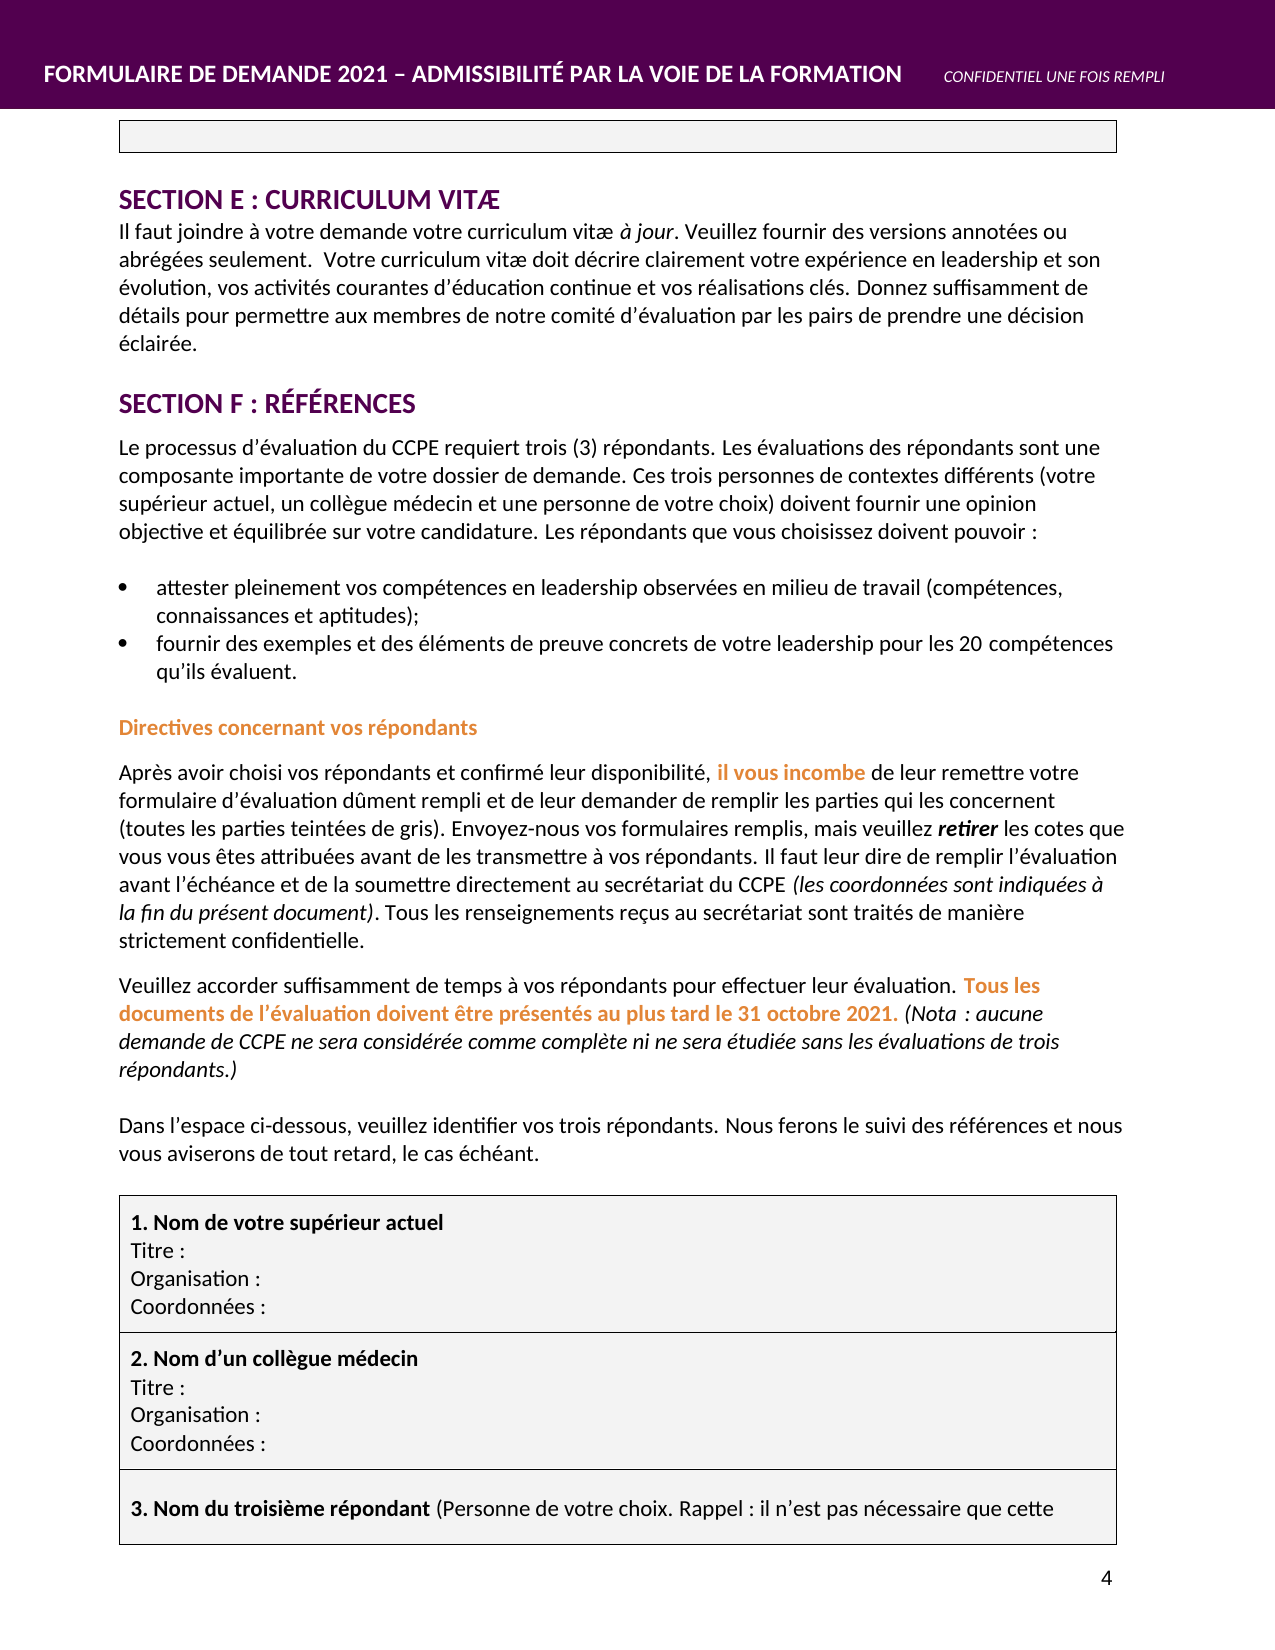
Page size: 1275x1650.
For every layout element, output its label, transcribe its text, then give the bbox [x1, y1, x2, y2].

table_header 1. Nom de votre supérieur actuel Titre : Organisation : Coordonnées : [120, 1196, 1116, 1332]
text Le processus d’évaluation du CCPE requiert trois (3) répondants. Les évaluations des répondants sont une composante importante de votre dossier de demande. Ces trois personnes de contextes différents (votre supérieur actuel, un collègue médecin et une personne de votre choix) doivent fournir une opinion objective et équilibrée sur votre candidature. Les répondants que vous choisissez doivent pouvoir : [118, 433, 1125, 545]
text Directives concernant vos répondants [118, 713, 1125, 741]
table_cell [120, 1470, 1116, 1544]
list fournir des exemples et des éléments de preuve concrets de votre leadership pour les 20 compétences qu’ils évaluent. [118, 629, 1125, 685]
text Il faut joindre à votre demande votre curriculum vitæ à jour. Veuillez fournir des versions annotées ou abrégées seulement. Votre curriculum vitæ doit décrire clairement votre expérience en leadership et son évolution, vos activités courantes d’éducation continue et vos réalisations clés. Donnez suffisamment de détails pour permettre aux membres de notre comité d’évaluation par les pairs de prendre une décision éclairée. [118, 217, 1125, 357]
text Veuillez accorder suffisamment de temps à vos répondants pour effectuer leur évaluation. Tous les documents de l’évaluation doivent être présentés au plus tard le 31 octobre 2021. (Nota : aucune demande de CCPE ne sera considérée comme complète ni ne sera étudiée sans les évaluations de trois répondants.) [118, 971, 1125, 1083]
text Après avoir choisi vos répondants et confirmé leur disponibilité, il vous incombe de leur remettre votre formulaire d’évaluation dûment rempli et de leur demander de remplir les parties qui les concernent (toutes les parties teintées de gris). Envoyez-nous vos formulaires remplis, mais veuillez retirer les cotes que vous vous êtes attribuées avant de les transmettre à vos répondants. Il faut leur dire de remplir l’évaluation avant l’échéance et de la soumettre directement au secrétariat du CCPE (les coordonnées sont indiquées à la fin du présent document). Tous les renseignements reçus au secrétariat sont traités de manière strictement confidentielle. [118, 758, 1125, 954]
text SECTION E : CURRICULUM VITÆ [118, 181, 1125, 217]
text SECTION F : RÉFÉRENCES [118, 385, 1125, 421]
text Dans l’espace ci-dessous, veuillez identifier vos trois répondants. Nous ferons le suivi des références et nous vous aviserons de tout retard, le cas échéant. [118, 1111, 1125, 1167]
table_header [120, 121, 1116, 152]
table_cell 2. Nom d’un collègue médecin Titre : Organisation : Coordonnées : [120, 1333, 1116, 1468]
list attester pleinement vos compétences en leadership observées en milieu de travail (compétences, connaissances et aptitudes); [118, 573, 1125, 629]
